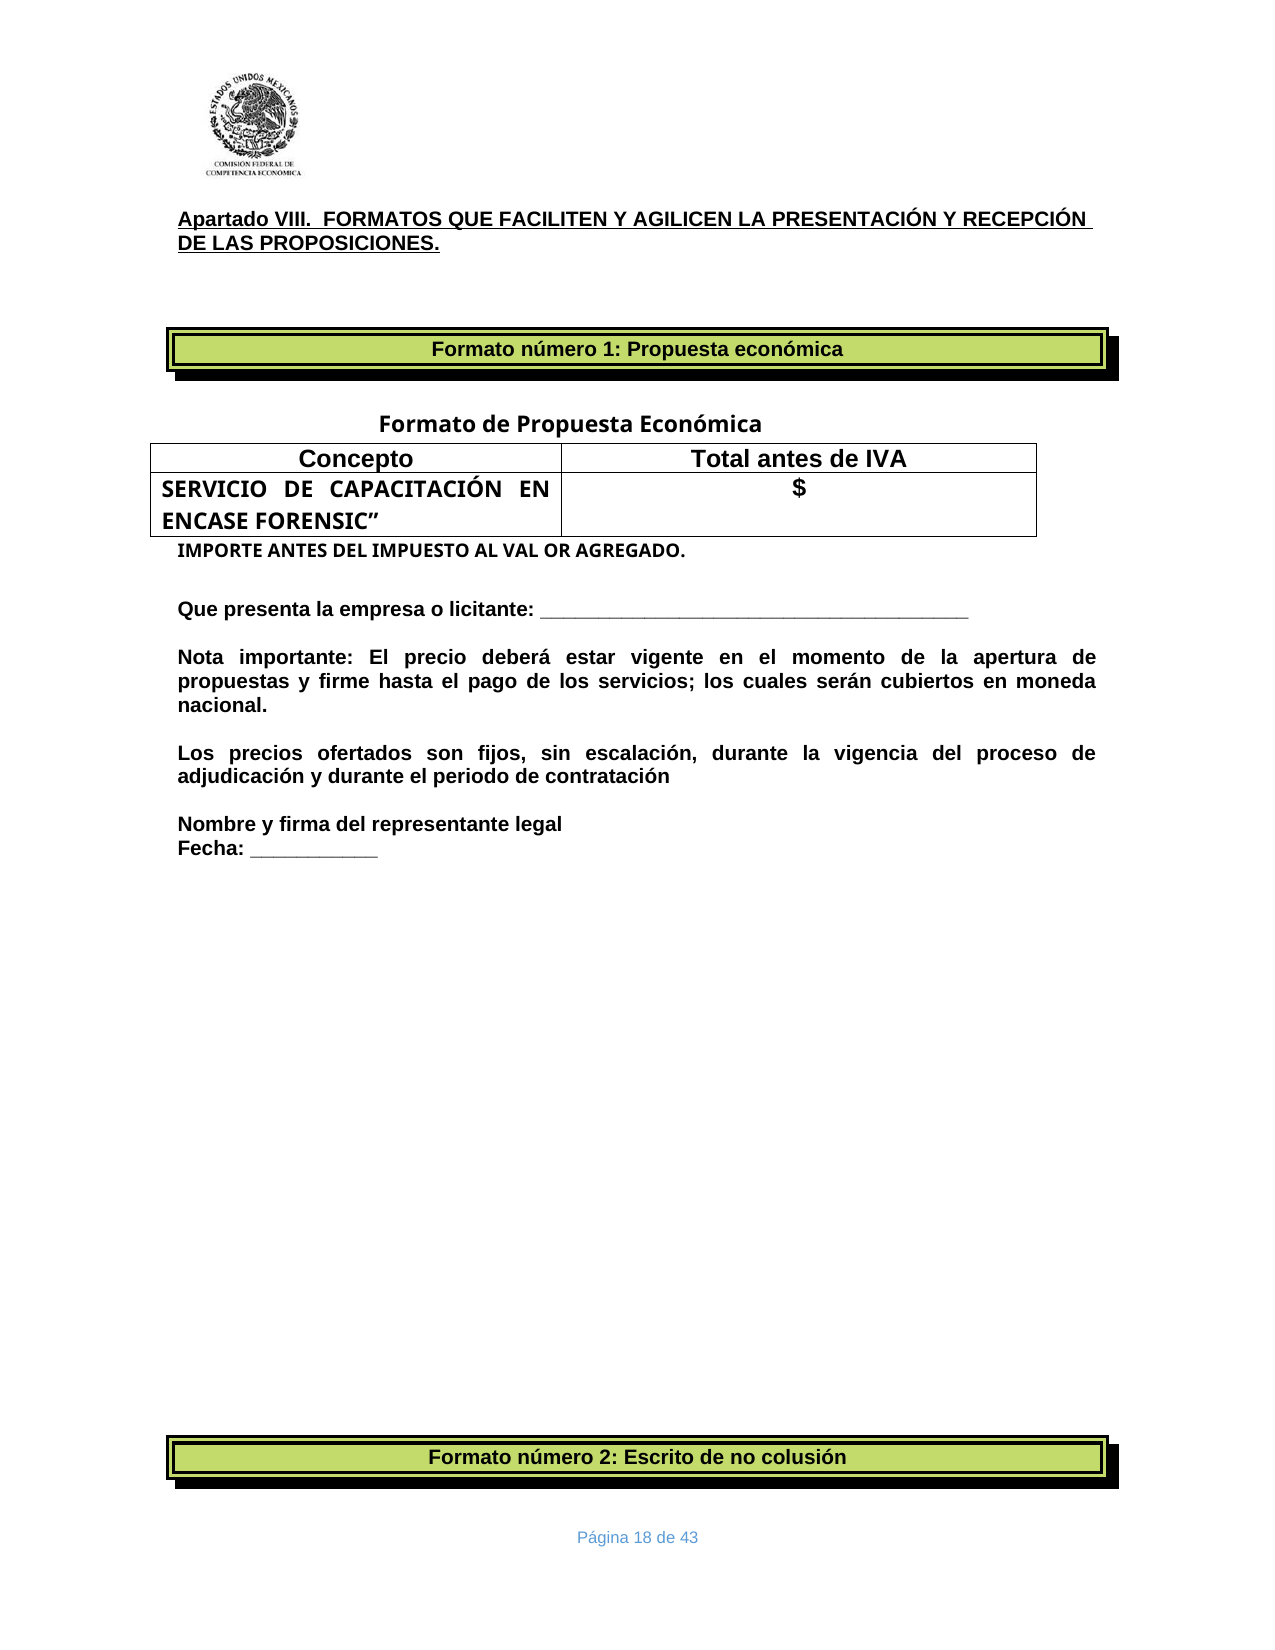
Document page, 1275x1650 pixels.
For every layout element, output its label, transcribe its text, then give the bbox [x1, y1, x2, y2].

text Nombre y firma del representante legal [177, 812, 1098, 836]
text Formato de Propuesta Económica [325, 408, 1098, 439]
picture [188, 73, 322, 179]
text Fecha: ___________ [177, 836, 1098, 860]
text IMPORTE ANTES DEL IMPUESTO AL VAL OR AGREGADO. [177, 522, 1098, 562]
table_header Concepto [151, 444, 561, 472]
text Apartado VIII. FORMATOS QUE FACILITEN Y AGILICEN LA PRESENTACIÓN Y RECEPCIÓN DE LAS PROPOSICIONES. [177, 207, 1098, 255]
table_header Total antes de IVA [562, 444, 1036, 472]
text Que presenta la empresa o licitante: _____________________________________ [177, 597, 1098, 621]
text Los precios ofertados son fijos, sin escalación, durante la vigencia del proceso de adjudicación y durante el periodo de contratación [177, 740, 1098, 788]
table_cell $ [562, 473, 1036, 536]
table_cell SERVICIO DE CAPACITACIÓN EN ENCASE FORENSIC” [151, 473, 561, 536]
text Formato número 1: Propuesta económica [169, 330, 1106, 369]
text Nota importante: El precio deberá estar vigente en el momento de la apertura de propuestas y firme hasta el pago de los servicios; los cuales serán cubiertos en moneda nacional. [177, 644, 1098, 716]
text Formato número 2: Escrito de no colusión [169, 1438, 1106, 1477]
